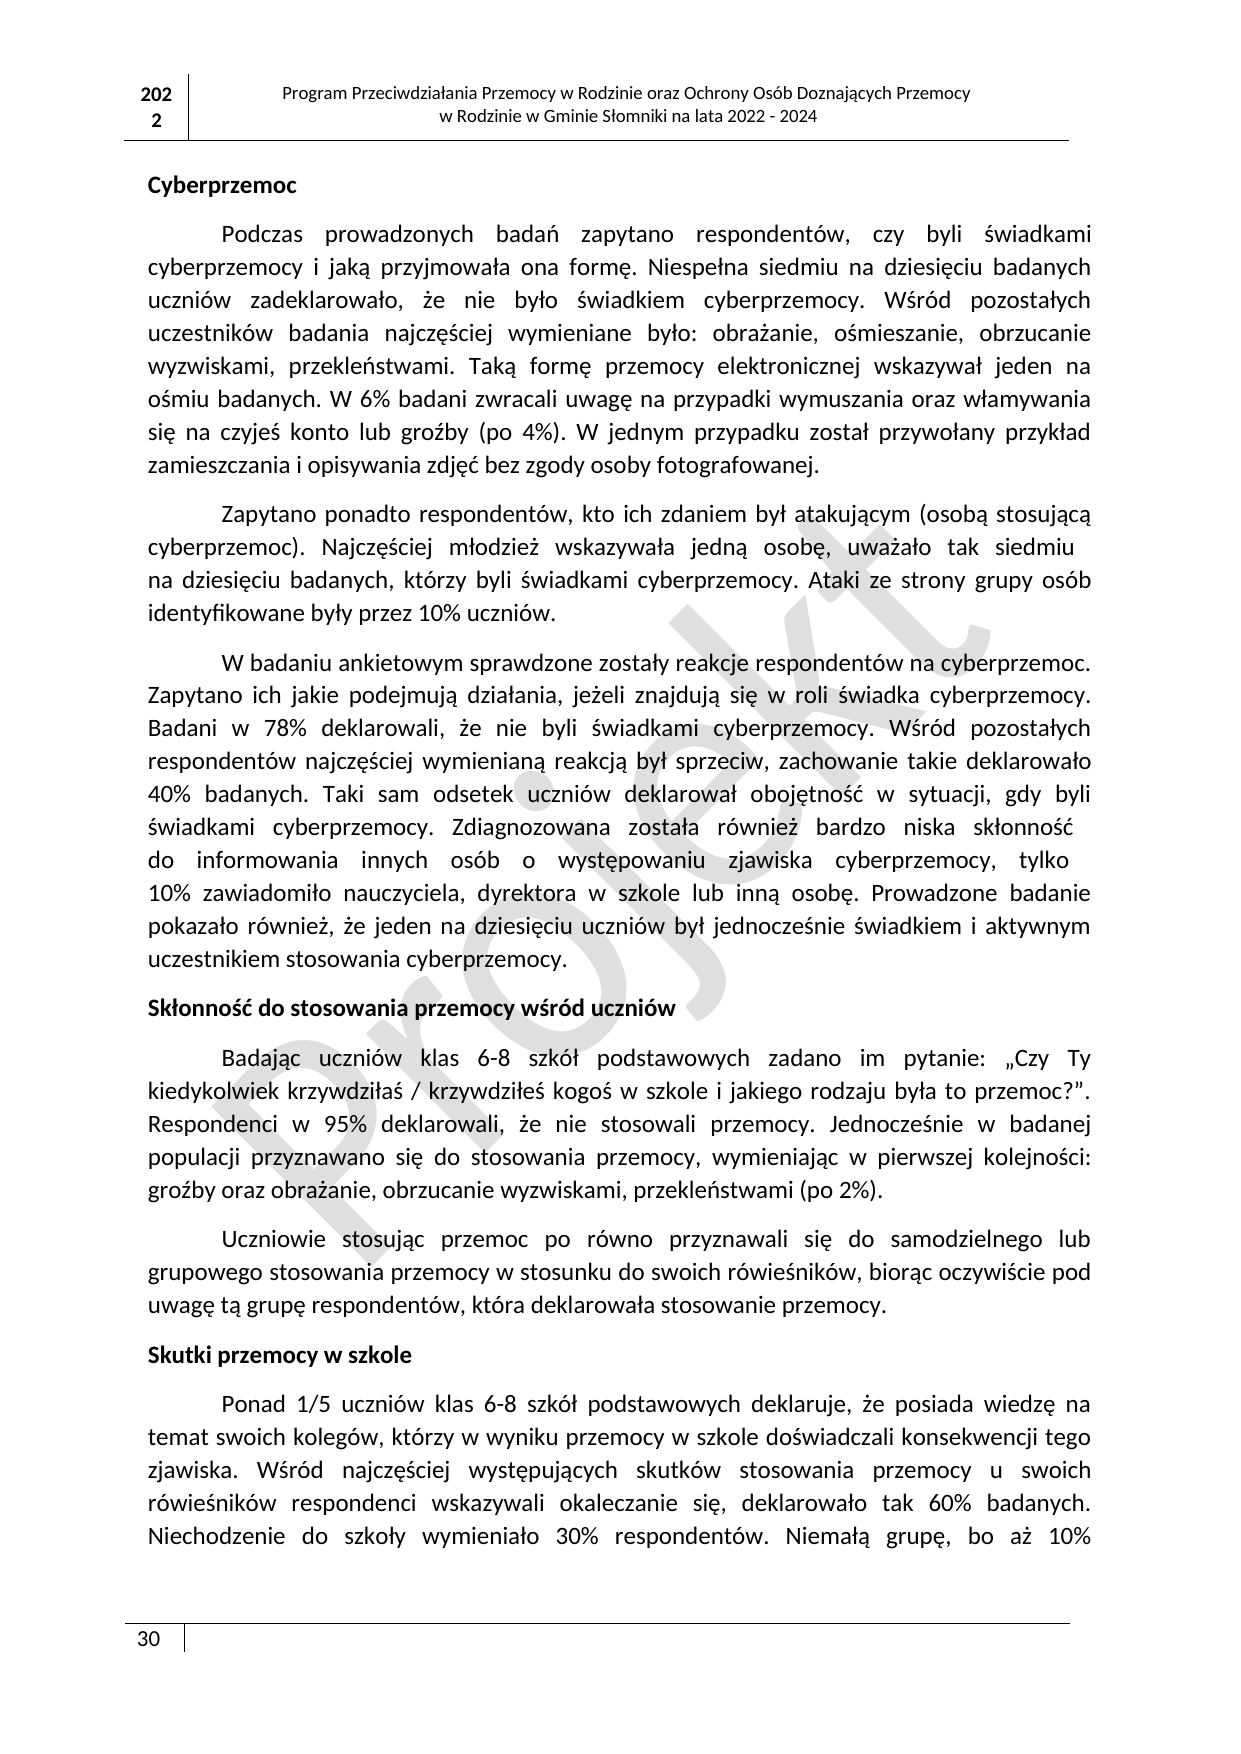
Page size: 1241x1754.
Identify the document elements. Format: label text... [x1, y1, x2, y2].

text Zapytano ponadto respondentów, kto ich zdaniem był atakującym (osobą stosującą cyberprzemoc). Najczęściej młodzież wskazywała jedną osobę, uważało tak siedmiu na dziesięciu badanych, którzy byli świadkami cyberprzemocy. Ataki ze strony grupy osób identyfikowane były przez 10% uczniów. [148, 498, 1092, 628]
text Cyberprzemoc [148, 169, 1092, 199]
text Badając uczniów klas 6-8 szkół podstawowych zadano im pytanie: „Czy Ty kiedykolwiek krzywdziłaś / krzywdziłeś kogoś w szkole i jakiego rodzaju była to przemoc?”. Respondenci w 95% deklarowali, że nie stosowali przemocy. Jednocześnie w badanej populacji przyznawano się do stosowania przemocy, wymieniając w pierwszej kolejności: groźby oraz obrażanie, obrzucanie wyzwiskami, przekleństwami (po 2%). [148, 1042, 1092, 1204]
text W badaniu ankietowym sprawdzone zostały reakcje respondentów na cyberprzemoc. Zapytano ich jakie podejmują działania, jeżeli znajdują się w roli świadka cyberprzemocy. Badani w 78% deklarowali, że nie byli świadkami cyberprzemocy. Wśród pozostałych respondentów najczęściej wymienianą reakcją był sprzeciw, zachowanie takie deklarowało 40% badanych. Taki sam odsetek uczniów deklarował obojętność w sytuacji, gdy byli świadkami cyberprzemocy. Zdiagnozowana została również bardzo niska skłonność do informowania innych osób o występowaniu zjawiska cyberprzemocy, tylko 10% zawiadomiło nauczyciela, dyrektora w szkole lub inną osobę. Prowadzone badanie pokazało również, że jeden na dziesięciu uczniów był jednocześnie świadkiem i aktywnym uczestnikiem stosowania cyberprzemocy. [148, 647, 1092, 973]
text Uczniowie stosując przemoc po równo przyznawali się do samodzielnego lub grupowego stosowania przemocy w stosunku do swoich rówieśników, biorąc oczywiście pod uwagę tą grupę respondentów, która deklarowała stosowanie przemocy. [148, 1223, 1092, 1320]
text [148, 1388, 1092, 1551]
text Skłonność do stosowania przemocy wśród uczniów [148, 992, 1092, 1023]
text Skutki przemocy w szkole [148, 1339, 1092, 1369]
text Podczas prowadzonych badań zapytano respondentów, czy byli świadkami cyberprzemocy i jaką przyjmowała ona formę. Niespełna siedmiu na dziesięciu badanych uczniów zadeklarowało, że nie było świadkiem cyberprzemocy. Wśród pozostałych uczestników badania najczęściej wymieniane było: obrażanie, ośmieszanie, obrzucanie wyzwiskami, przekleństwami. Taką formę przemocy elektronicznej wskazywał jeden na ośmiu badanych. W 6% badani zwracali uwagę na przypadki wymuszania oraz włamywania się na czyjeś konto lub groźby (po 4%). W jednym przypadku został przywołany przykład zamieszczania i opisywania zdjęć bez zgody osoby fotografowanej. [148, 218, 1092, 479]
